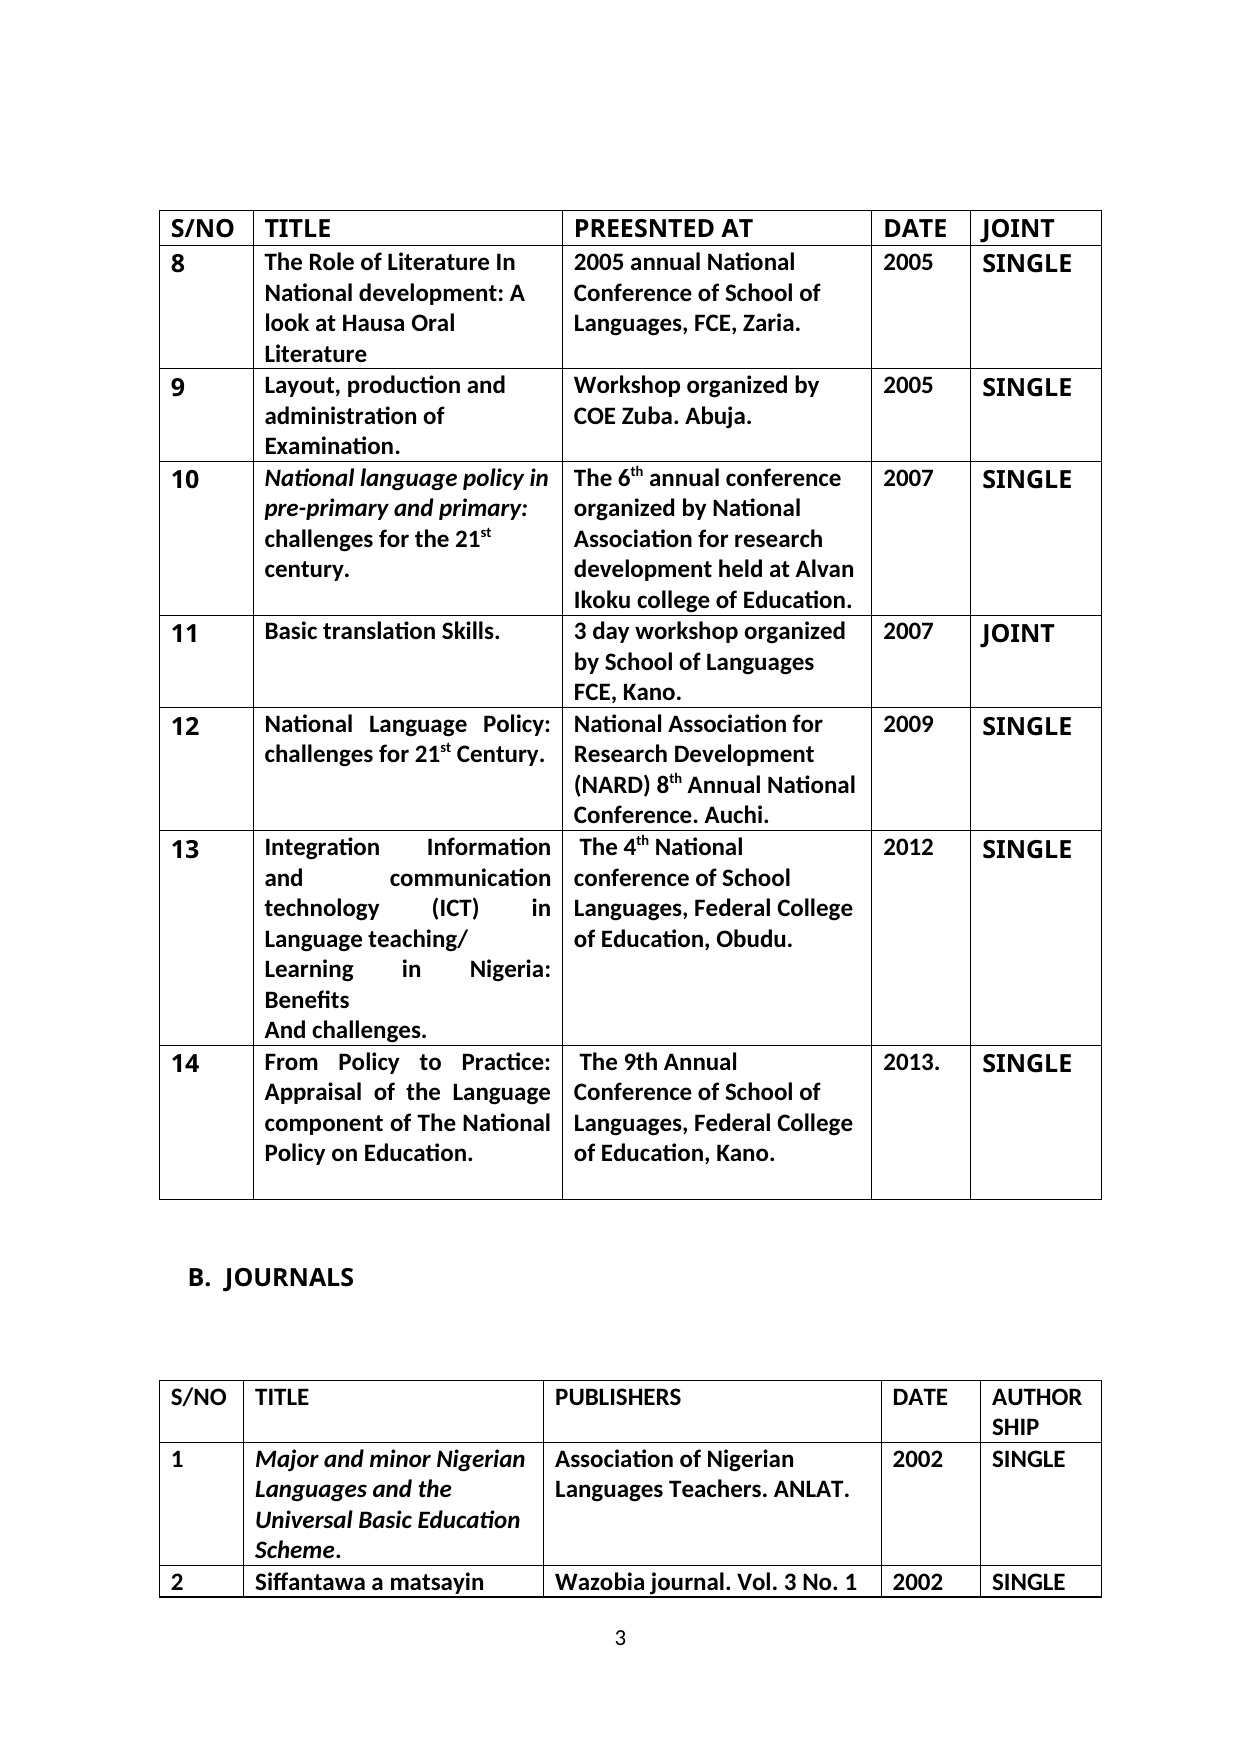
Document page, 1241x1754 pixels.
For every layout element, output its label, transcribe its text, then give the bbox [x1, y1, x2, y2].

table_cell Association of Nigerian Languages Teachers. ANLAT. [544, 1443, 881, 1565]
table_cell 2013. [872, 1046, 970, 1198]
table_cell Basic translation Skills. [254, 616, 562, 707]
table_cell From Policy to Practice: Appraisal of the Language component of The National Policy on Education. [254, 1046, 562, 1198]
table_cell The 9th Annual Conference of School of Languages, Federal College of Education, Kano. [563, 1046, 871, 1198]
table_cell Workshop organized by COE Zuba. Abuja. [563, 369, 871, 461]
table_cell National Language Policy: challenges for 21st Century. [254, 708, 562, 830]
table_cell SINGLE [971, 708, 1101, 830]
table_cell 2007 [872, 616, 970, 707]
table_header JOINT [971, 211, 1101, 245]
table_header PUBLISHERS [544, 1381, 881, 1442]
table_cell SINGLE [981, 1566, 1101, 1596]
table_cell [244, 1566, 543, 1596]
table_cell 10 [160, 462, 253, 614]
table_cell JOINT [971, 616, 1101, 707]
table_cell 2009 [872, 708, 970, 830]
table_cell 14 [160, 1046, 253, 1198]
table_header TITLE [244, 1381, 543, 1442]
table_header DATE [872, 211, 970, 245]
table_cell 2005 [872, 246, 970, 368]
list JOURNALS [187, 1259, 1090, 1294]
table_header DATE [882, 1381, 980, 1442]
table_header S/NO [160, 1381, 243, 1442]
table_cell 2005 [872, 369, 970, 461]
table_cell SINGLE [971, 462, 1101, 614]
table_cell Layout, production and administration of Examination. [254, 369, 562, 461]
table_header S/NO [160, 211, 253, 245]
table_cell The Role of Literature In National development: A look at Hausa Oral Literature [254, 246, 562, 368]
table_cell SINGLE [981, 1443, 1101, 1565]
table_cell 2012 [872, 831, 970, 1045]
table_header AUTHORSHIP [981, 1381, 1101, 1442]
table_cell 12 [160, 708, 253, 830]
table_cell 2007 [872, 462, 970, 614]
table_cell 2005 annual National Conference of School of Languages, FCE, Zaria. [563, 246, 871, 368]
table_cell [544, 1566, 881, 1596]
table_cell Major and minor Nigerian Languages and the Universal Basic Education Scheme. [244, 1443, 543, 1565]
table_cell National language policy in pre-primary and primary: challenges for the 21st century. [254, 462, 562, 614]
table_cell 8 [160, 246, 253, 368]
table_cell 1 [160, 1443, 243, 1565]
table_cell 13 [160, 831, 253, 1045]
table_header PREESNTED AT [563, 211, 871, 245]
table_cell The 6th annual conference organized by National Association for research development held at Alvan Ikoku college of Education. [563, 462, 871, 614]
table_cell SINGLE [971, 369, 1101, 461]
table_cell 2002 [882, 1566, 980, 1596]
table_cell SINGLE [971, 831, 1101, 1045]
table_cell 2002 [882, 1443, 980, 1565]
table_cell 3 day workshop organized by School of Languages FCE, Kano. [563, 616, 871, 707]
table_cell 9 [160, 369, 253, 461]
table_cell The 4th National conference of School Languages, Federal College of Education, Obudu. [563, 831, 871, 1045]
table_cell 2 [160, 1566, 243, 1596]
table_cell Integration Information and communication technology (ICT) in Language teaching/ Learning in Nigeria: Benefits And challenges. [254, 831, 562, 1045]
table_header TITLE [254, 211, 562, 245]
table_cell 11 [160, 616, 253, 707]
table_cell National Association for Research Development (NARD) 8th Annual National Conference. Auchi. [563, 708, 871, 830]
table_cell SINGLE [971, 246, 1101, 368]
table_cell SINGLE [971, 1046, 1101, 1198]
